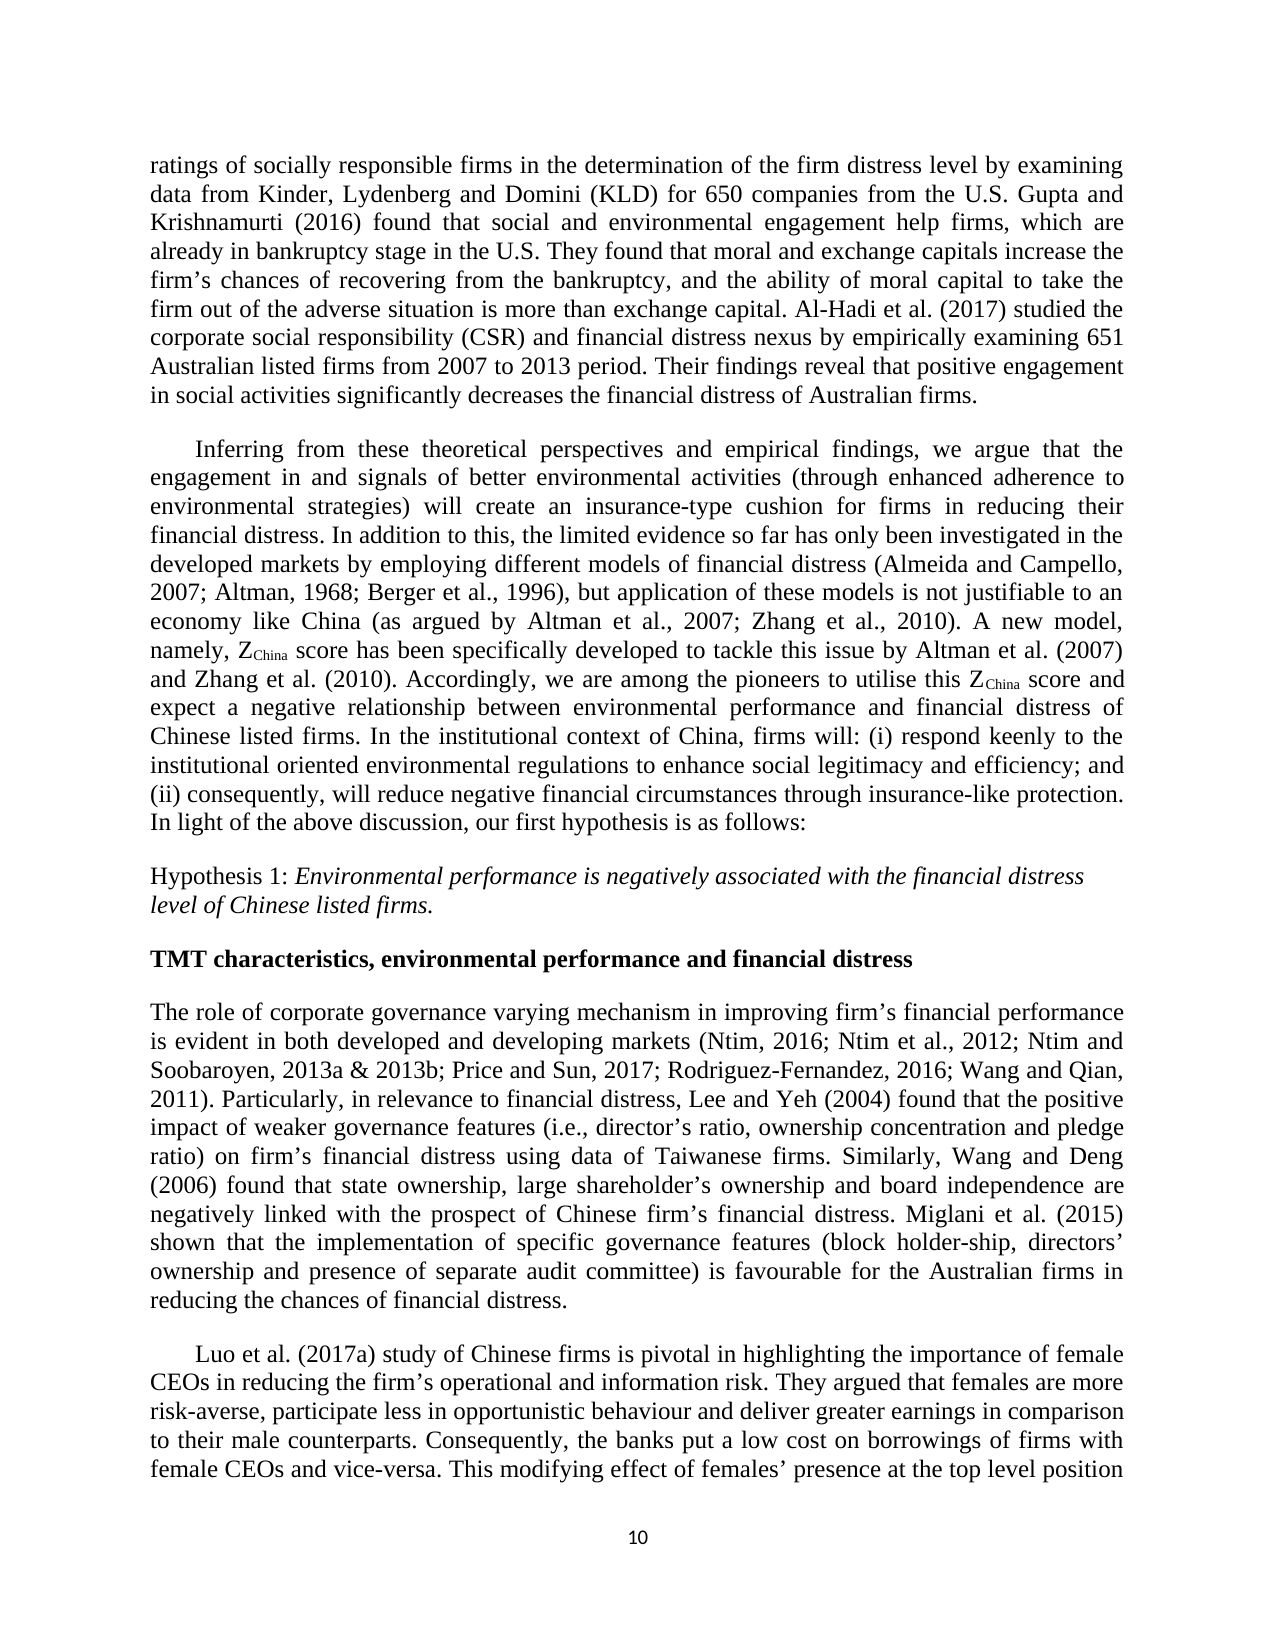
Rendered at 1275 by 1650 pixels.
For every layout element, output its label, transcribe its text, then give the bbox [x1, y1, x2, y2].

text Hypothesis 1: Environmental performance is negatively associated with the financial distress level of Chinese listed firms. [150, 861, 1125, 919]
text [150, 1339, 1125, 1482]
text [150, 150, 1125, 409]
text Inferring from these theoretical perspectives and empirical findings, we argue that the engagement in and signals of better environmental activities (through enhanced adherence to environmental strategies) will create an insurance-type cushion for firms in reducing their financial distress. In addition to this, the limited evidence so far has only been investigated in the developed markets by employing different models of financial distress (Almeida and Campello, 2007; Altman, 1968; Berger et al., 1996), but application of these models is not justifiable to an economy like China (as argued by Altman et al., 2007; Zhang et al., 2010). A new model, namely, ZChina score has been specifically developed to tackle this issue by Altman et al. (2007) and Zhang et al. (2010). Accordingly, we are among the pioneers to utilise this ZChina score and expect a negative relationship between environmental performance and financial distress of Chinese listed firms. In the institutional context of China, firms will: (i) respond keenly to the institutional oriented environmental regulations to enhance social legitimacy and efficiency; and (ii) consequently, will reduce negative financial circumstances through insurance-like protection. In light of the above discussion, our first hypothesis is as follows: [150, 434, 1125, 836]
text The role of corporate governance varying mechanism in improving firm’s financial performance is evident in both developed and developing markets (Ntim, 2016; Ntim et al., 2012; Ntim and Soobaroyen, 2013a & 2013b; Price and Sun, 2017; Rodriguez-Fernandez, 2016; Wang and Qian, 2011). Particularly, in relevance to financial distress, Lee and Yeh (2004) found that the positive impact of weaker governance features (i.e., director’s ratio, ownership concentration and pledge ratio) on firm’s financial distress using data of Taiwanese firms. Similarly, Wang and Deng (2006) found that state ownership, large shareholder’s ownership and board independence are negatively linked with the prospect of Chinese firm’s financial distress. Miglani et al. (2015) shown that the implementation of specific governance features (block holder-ship, directors’ ownership and presence of separate audit committee) is favourable for the Australian firms in reducing the chances of financial distress. [150, 997, 1125, 1314]
text TMT characteristics, environmental performance and financial distress [150, 944, 1125, 972]
